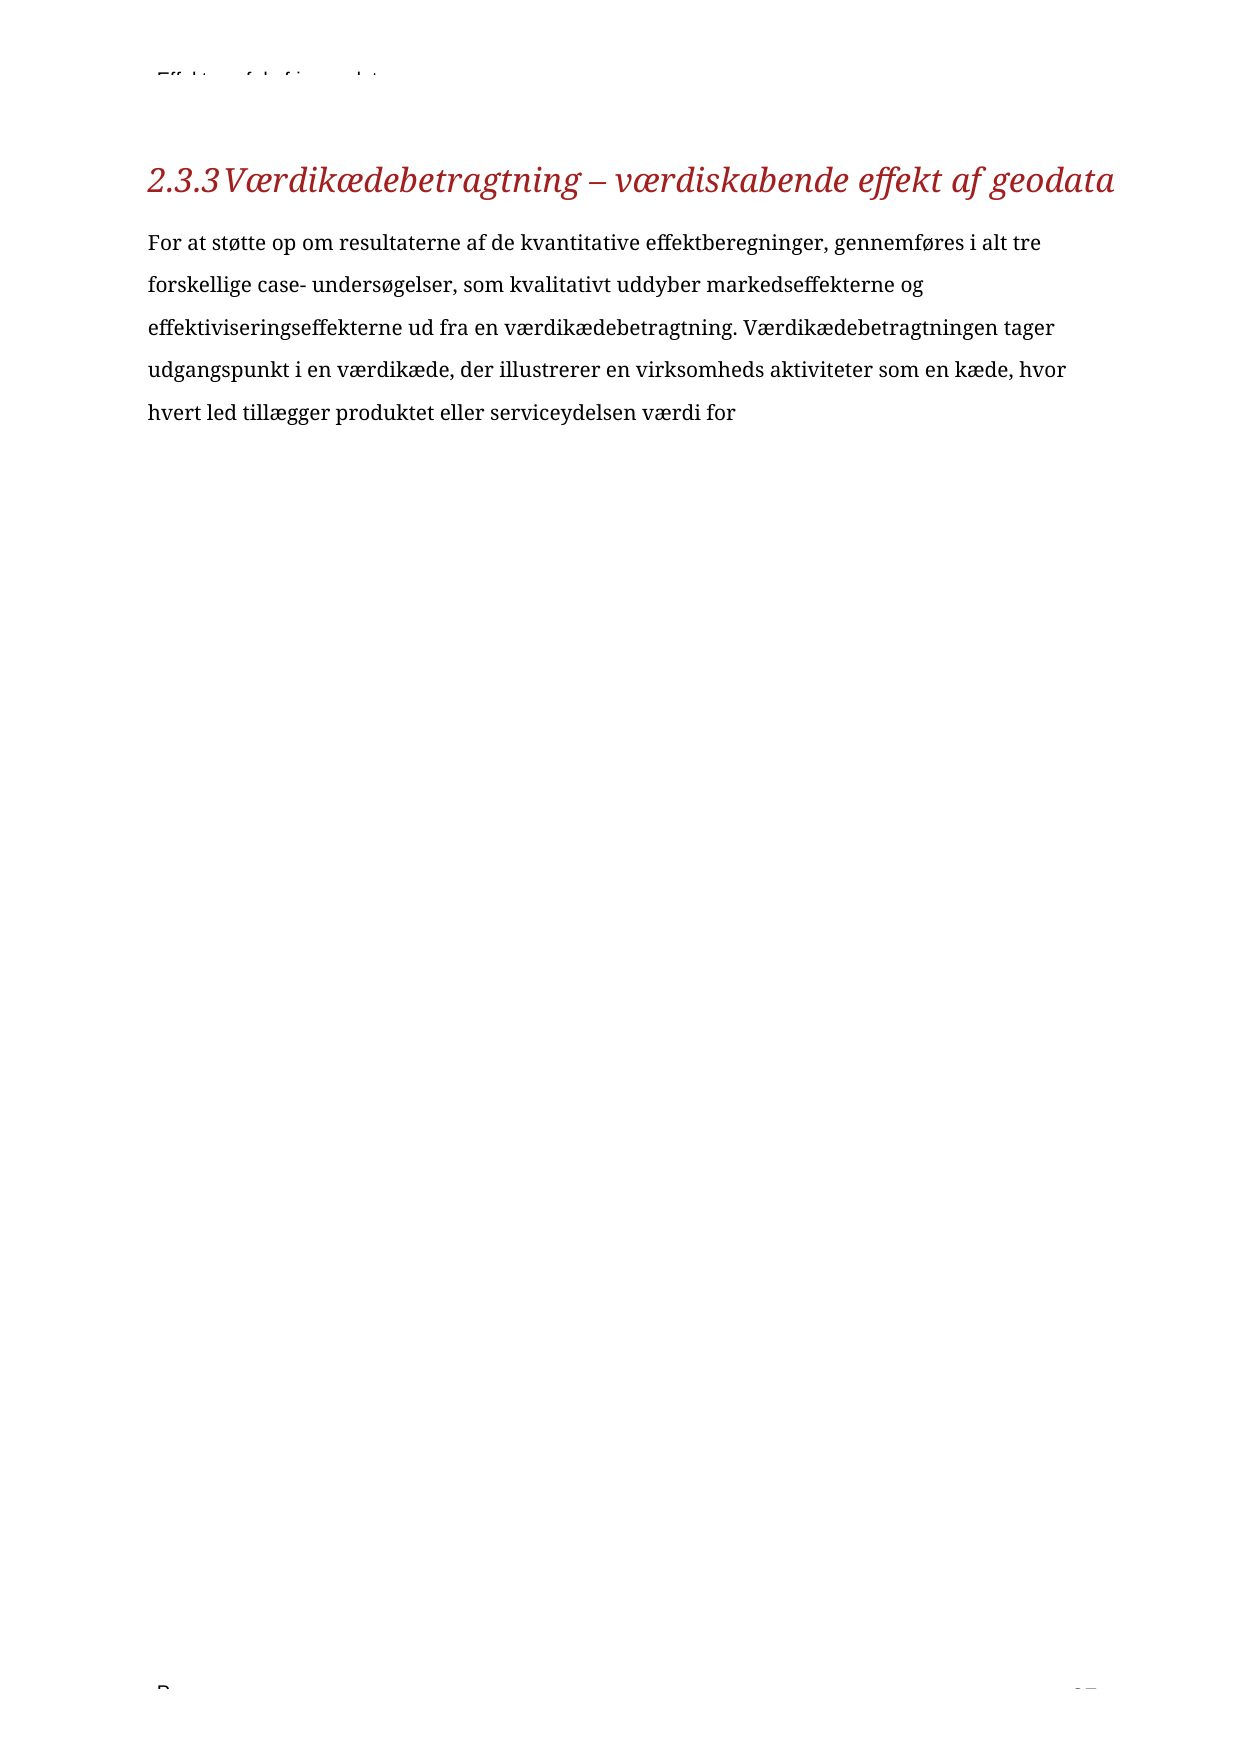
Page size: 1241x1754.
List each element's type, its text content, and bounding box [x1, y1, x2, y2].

text For at støtte op om resultaterne af de kvantitative effektberegninger, gennemføres i alt tre forskellige case- undersøgelser, som kvalitativt uddyber markedseffekterne og effektiviseringseffekterne ud fra en værdikædebetragtning. Værdikædebetragtningen tager udgangspunkt i en værdikæde, der illustrerer en virksomheds aktiviteter som en kæde, hvor hvert led tillægger produktet eller serviceydelsen værdi for [148, 228, 1125, 426]
subtitle Værdikædebetragtning – værdiskabende effekt af geodata [148, 157, 1240, 202]
